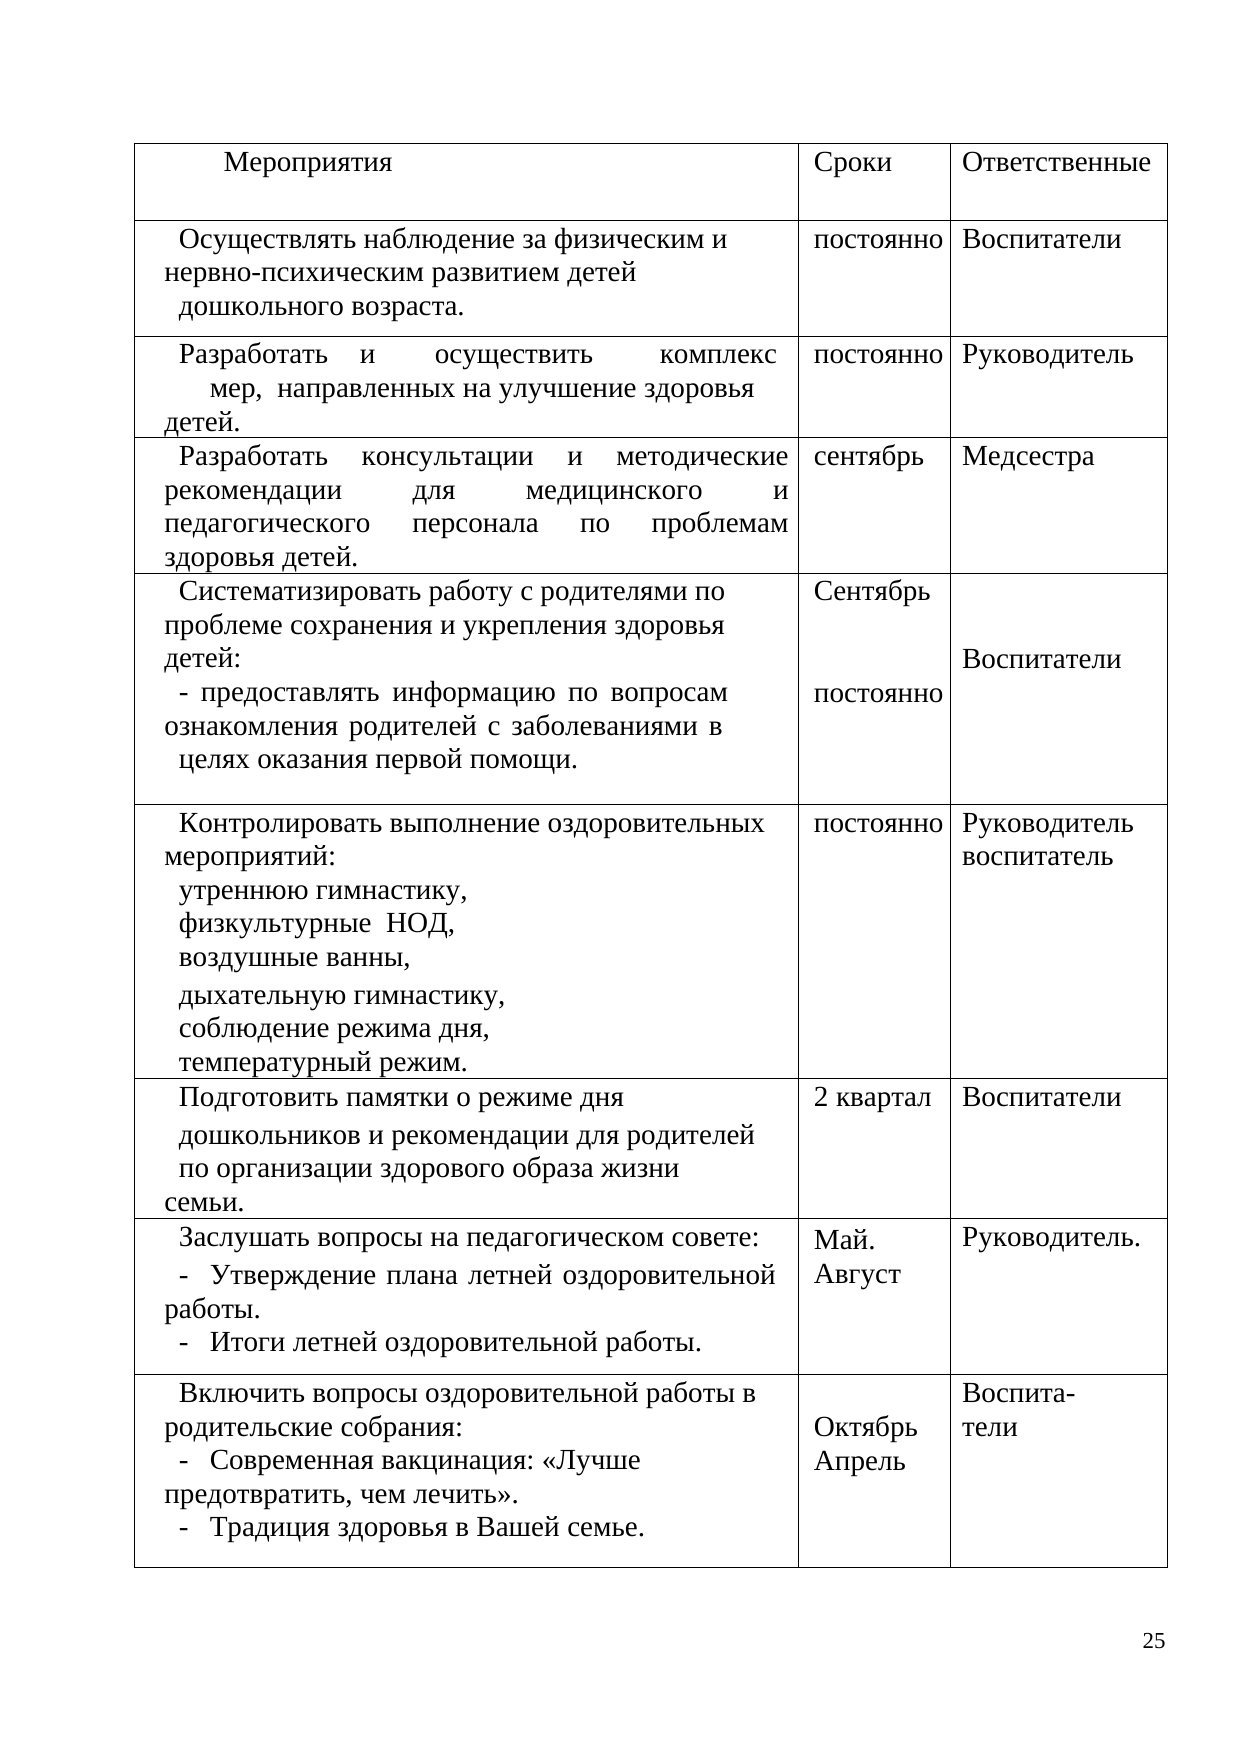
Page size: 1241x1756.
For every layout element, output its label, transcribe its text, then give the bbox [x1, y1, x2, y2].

table_cell постоянно [799, 805, 950, 1078]
table_cell Воспитатели [951, 574, 1167, 804]
table_cell Осуществлять наблюдение за физическим и нервно-психическим развитием детей дошкольного возраста. [135, 221, 798, 336]
table_cell Систематизировать работу с родителями по проблеме сохранения и укрепления здоровья детей: - предоставлять информацию по вопросам ознакомления родителей с заболеваниями в целях оказания первой помощи. [135, 574, 798, 804]
table_cell Сентябрь постоянно [799, 574, 950, 804]
table_cell сентябрь [799, 438, 950, 572]
table_cell постоянно [799, 221, 950, 336]
table_header Сроки [799, 144, 950, 220]
table_cell 2 квартал [799, 1079, 950, 1218]
table_cell Разработать и осуществить комплекс мер, направленных на улучшение здоровья детей. [135, 337, 798, 437]
table_cell Воспитатели [951, 1079, 1167, 1218]
table_cell постоянно [799, 337, 950, 437]
table_cell Заслушать вопросы на педагогическом совете: Утверждение плана летней оздоровительной работы. Итоги летней оздоровительной работы. [135, 1219, 798, 1374]
table_cell Руководитель. [951, 1219, 1167, 1374]
table_cell Май. Август [799, 1219, 950, 1374]
table_cell Подготовить памятки о режиме дня дошкольников и рекомендации для родителей по организации здорового образа жизни семьи. [135, 1079, 798, 1218]
table_cell Воспитатели [951, 221, 1167, 336]
table_cell Включить вопросы оздоровительной работы в родительские собрания: Современная вакцинация: «Лучше предотвратить, чем лечить». Традиция здоровья в Вашей семье. [135, 1375, 798, 1567]
table_cell Руководитель воспитатель [951, 805, 1167, 1078]
table_cell Воспита- тели [951, 1375, 1167, 1567]
table_cell Медсестра [951, 438, 1167, 572]
table_cell Разработать консультации и методические рекомендации для медицинского и педагогического персонала по проблемам здоровья детей. [135, 438, 798, 572]
table_cell ОктябрьАпрель [799, 1375, 950, 1567]
table_cell Контролировать выполнение оздоровительных мероприятий: утреннюю гимнастику, физкультурные НОД, воздушные ванны, дыхательную гимнастику, соблюдение режима дня, температурный режим. [135, 805, 798, 1078]
table_header Ответственные [951, 144, 1167, 220]
table_cell Руководитель [951, 337, 1167, 437]
table_header Мероприятия [135, 144, 798, 220]
